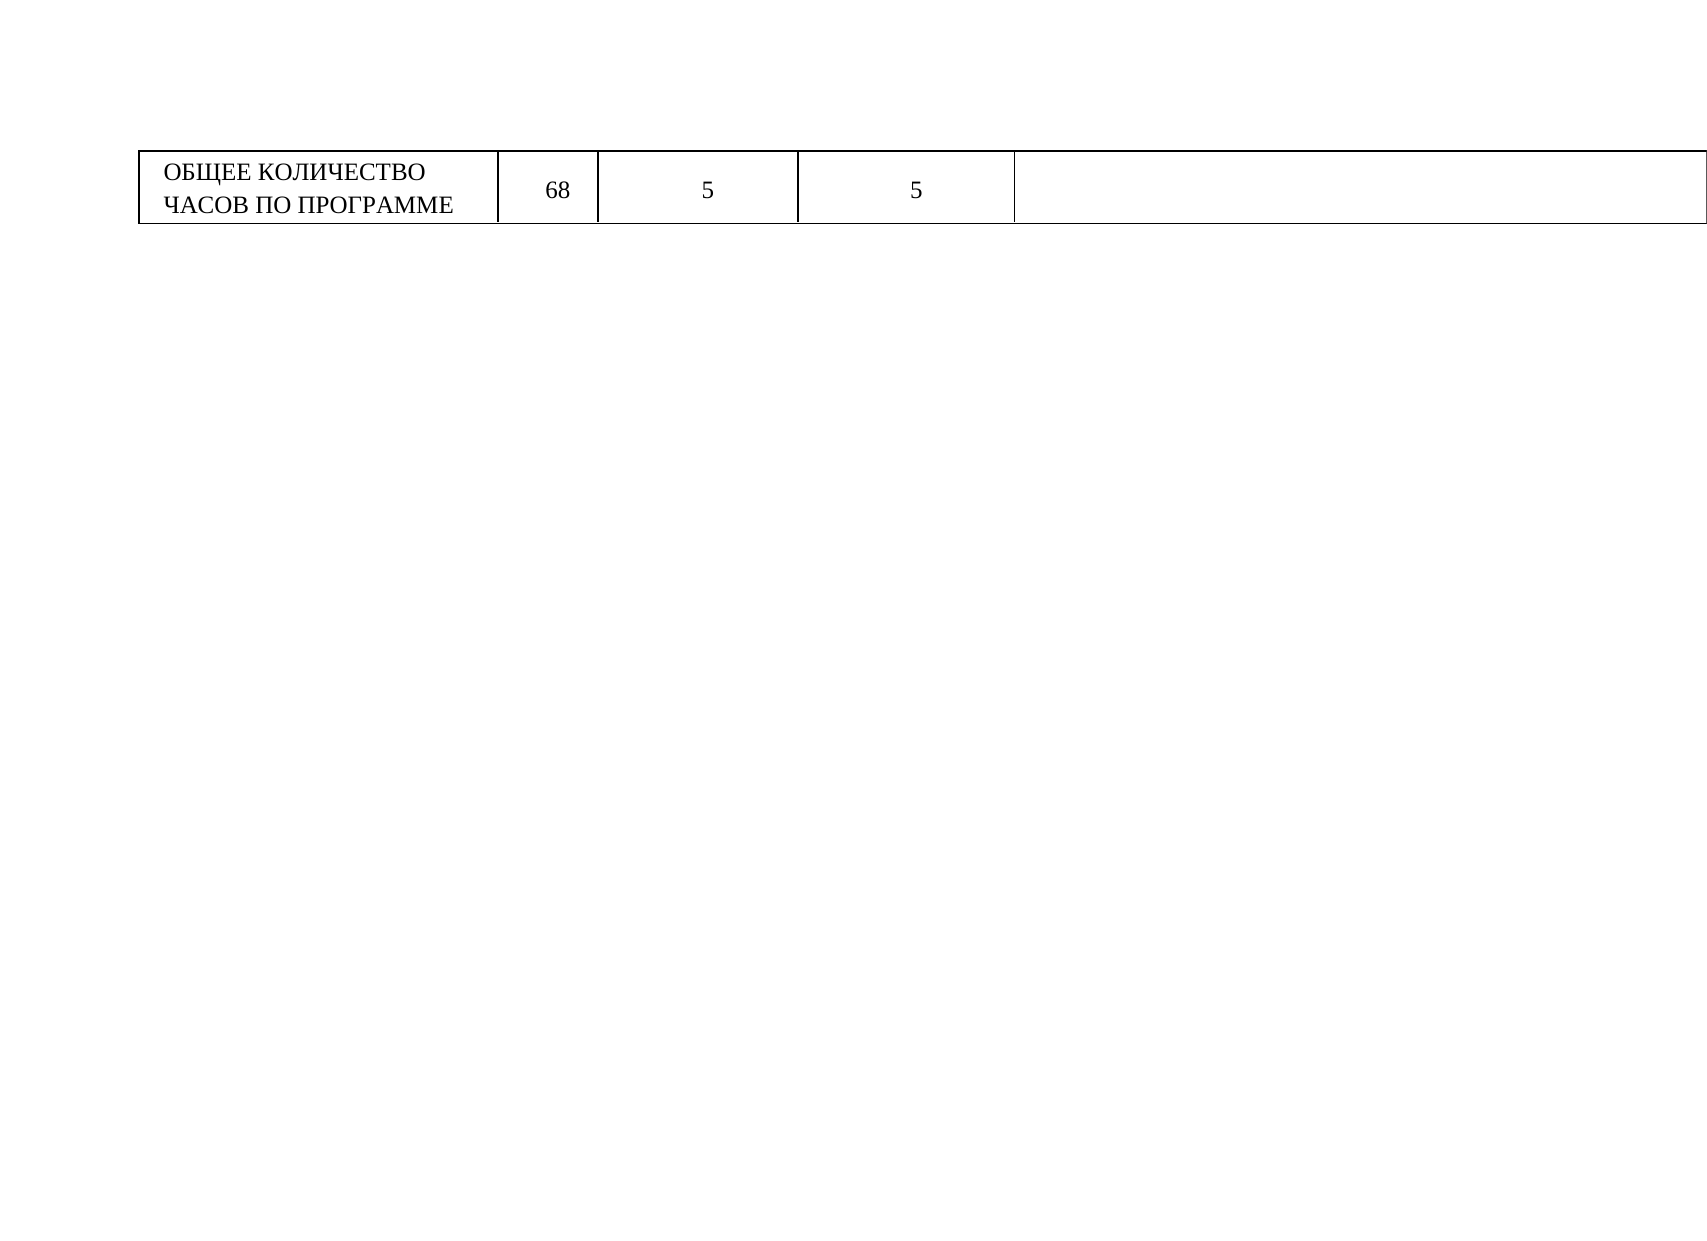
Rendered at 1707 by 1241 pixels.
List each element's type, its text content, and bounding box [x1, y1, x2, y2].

table_cell 5 [599, 152, 797, 222]
table_cell [1015, 152, 1706, 222]
table_cell ОБЩЕЕ КОЛИЧЕСТВО ЧАСОВ ПО ПРОГРАММЕ [140, 152, 497, 222]
table_cell 68 [499, 152, 597, 222]
table_cell 5 [799, 152, 1014, 222]
